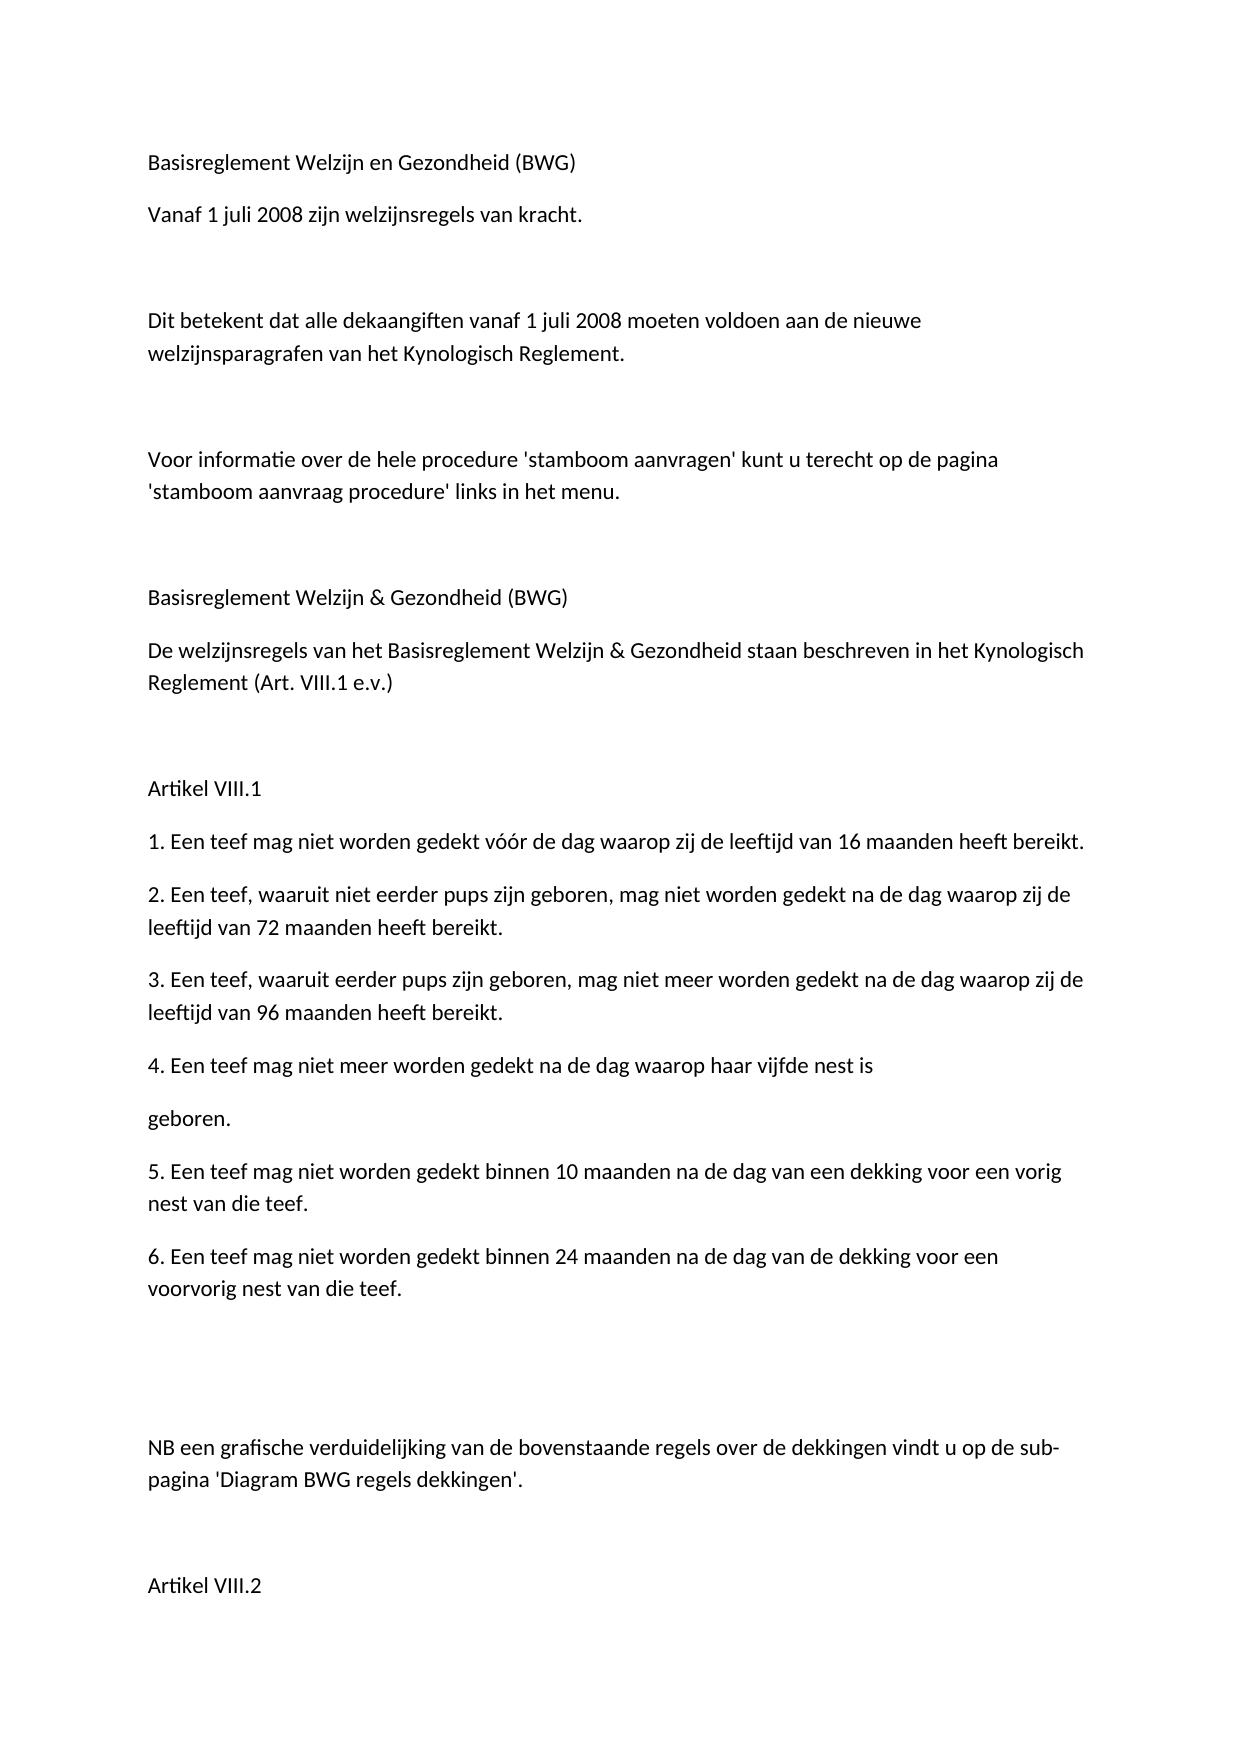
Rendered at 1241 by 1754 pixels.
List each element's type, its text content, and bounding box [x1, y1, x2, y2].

text Basisreglement Welzijn & Gezondheid (BWG) [148, 583, 1093, 611]
text Voor informatie over de hele procedure 'stamboom aanvragen' kunt u terecht op de pagina 'stamboom aanvraag procedure' links in het menu. [148, 445, 1093, 505]
text 4. Een teef mag niet meer worden gedekt na de dag waarop haar vijfde nest is [148, 1051, 1093, 1079]
text 3. Een teef, waaruit eerder pups zijn geboren, mag niet meer worden gedekt na de dag waarop zij de leeftijd van 96 maanden heeft bereikt. [148, 966, 1093, 1026]
text 5. Een teef mag niet worden gedekt binnen 10 maanden na de dag van een dekking voor een vorig nest van die teef. [148, 1157, 1093, 1217]
text geboren. [148, 1104, 1093, 1132]
text De welzijnsregels van het Basisreglement Welzijn & Gezondheid staan beschreven in het Kynologisch Reglement (Art. VIII.1 e.v.) [148, 636, 1093, 696]
text 1. Een teef mag niet worden gedekt vóór de dag waarop zij de leeftijd van 16 maanden heeft bereikt. [148, 827, 1093, 855]
text Vanaf 1 juli 2008 zijn welzijnsregels van kracht. [148, 201, 1093, 229]
text 2. Een teef, waaruit niet eerder pups zijn geboren, mag niet worden gedekt na de dag waarop zij de leeftijd van 72 maanden heeft bereikt. [148, 880, 1093, 941]
text Dit betekent dat alle dekaangiften vanaf 1 juli 2008 moeten voldoen aan de nieuwe welzijnsparagrafen van het Kynologisch Reglement. [148, 307, 1093, 367]
text Basisreglement Welzijn en Gezondheid (BWG) [148, 148, 1093, 176]
text Artikel VIII.1 [148, 774, 1093, 802]
text 6. Een teef mag niet worden gedekt binnen 24 maanden na de dag van de dekking voor een voorvorig nest van die teef. [148, 1242, 1093, 1302]
text NB een grafische verduidelijking van de bovenstaande regels over de dekkingen vindt u op de sub-pagina 'Diagram BWG regels dekkingen'. [148, 1433, 1093, 1493]
text Artikel VIII.2 [148, 1572, 1093, 1599]
